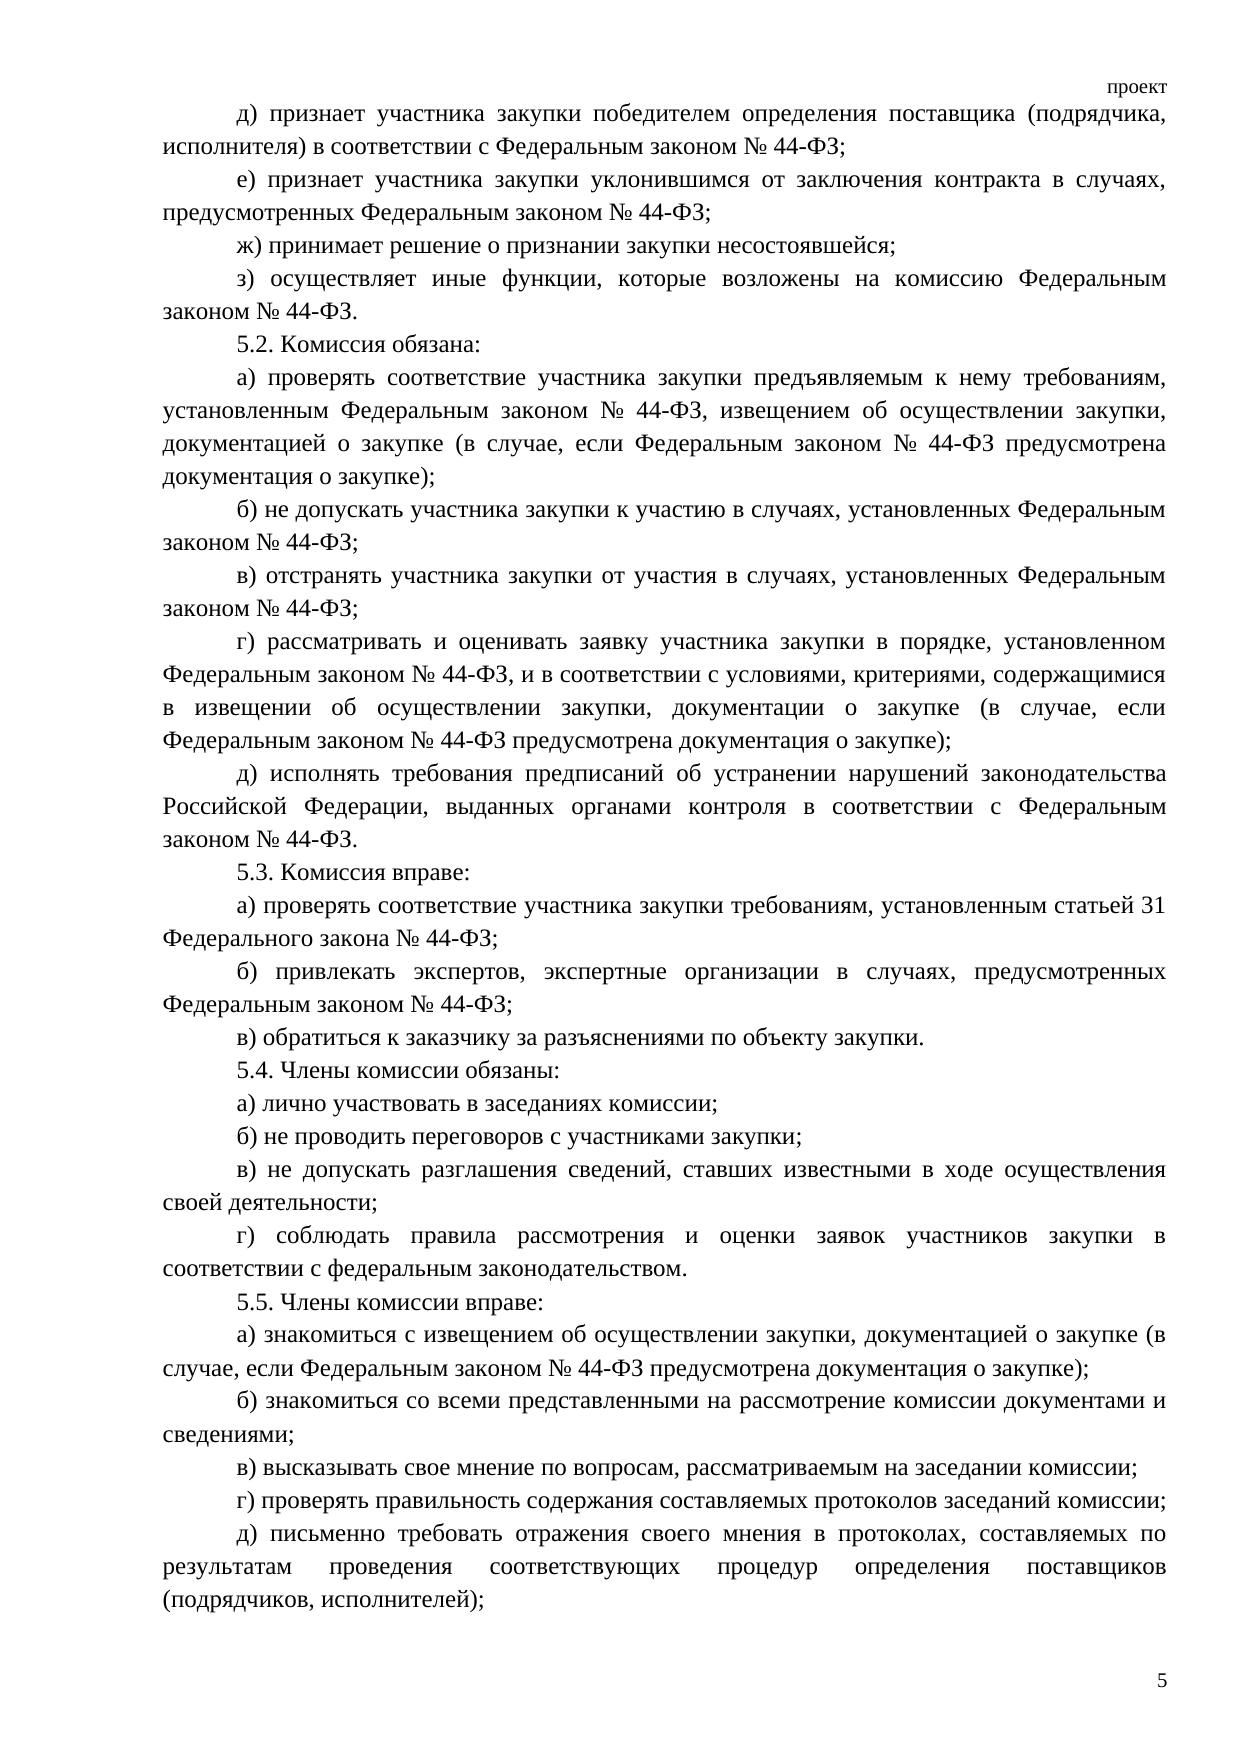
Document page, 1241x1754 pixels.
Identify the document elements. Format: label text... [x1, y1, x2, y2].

text в) обратиться к заказчику за разъяснениями по объекту закупки. [162, 1022, 1167, 1051]
text г) соблюдать правила рассмотрения и оценки заявок участников закупки в соответствии с федеральным законодательством. [162, 1221, 1167, 1282]
text е) признает участника закупки уклонившимся от заключения контракта в случаях, предусмотренных Федеральным законом № 44-ФЗ; [162, 164, 1167, 226]
text в) не допускать разглашения сведений, ставших известными в ходе осуществления своей деятельности; [162, 1154, 1167, 1216]
text б) не допускать участника закупки к участию в случаях, установленных Федеральным законом № 44-ФЗ; [162, 494, 1167, 556]
text з) осуществляет иные функции, которые возложены на комиссию Федеральным законом № 44-ФЗ. [162, 263, 1167, 325]
text 5.5. Члены комиссии вправе: [162, 1287, 1167, 1315]
text б) не проводить переговоров с участниками закупки; [162, 1121, 1167, 1150]
text 5.4. Члены комиссии обязаны: [162, 1055, 1167, 1084]
text в) высказывать свое мнение по вопросам, рассматриваемым на заседании комиссии; [162, 1452, 1167, 1480]
text б) знакомиться со всеми представленными на рассмотрение комиссии документами и сведениями; [162, 1386, 1167, 1447]
text б) привлекать экспертов, экспертные организации в случаях, предусмотренных Федеральным законом № 44-ФЗ; [162, 956, 1167, 1018]
text д) признает участника закупки победителем определения поставщика (подрядчика, исполнителя) в соответствии с Федеральным законом № 44-ФЗ; [162, 98, 1167, 159]
text г) рассматривать и оценивать заявку участника закупки в порядке, установленном Федеральным законом № 44-ФЗ, и в соответствии с условиями, критериями, содержащимися в извещении об осуществлении закупки, документации о закупке (в случае, если Федеральным законом № 44-ФЗ предусмотрена документация о закупке); [162, 626, 1167, 754]
text д) исполнять требования предписаний об устранении нарушений законодательства Российской Федерации, выданных органами контроля в соответствии с Федеральным законом № 44-ФЗ. [162, 758, 1167, 853]
text а) знакомиться с извещением об осуществлении закупки, документацией о закупке (в случае, если Федеральным законом № 44-ФЗ предусмотрена документация о закупке); [162, 1319, 1167, 1381]
text а) проверять соответствие участника закупки требованиям, установленным статьей 31 Федерального закона № 44-ФЗ; [162, 890, 1167, 952]
text а) лично участвовать в заседаниях комиссии; [162, 1088, 1167, 1117]
text 5.3. Комиссия вправе: [162, 857, 1167, 886]
text г) проверять правильность содержания составляемых протоколов заседаний комиссии; [162, 1485, 1167, 1513]
text ж) принимает решение о признании закупки несостоявшейся; [162, 230, 1167, 259]
text 5.2. Комиссия обязана: [162, 329, 1167, 358]
text д) письменно требовать отражения своего мнения в протоколах, составляемых по результатам проведения соответствующих процедур определения поставщиков (подрядчиков, исполнителей); [162, 1518, 1167, 1612]
text а) проверять соответствие участника закупки предъявляемым к нему требованиям, установленным Федеральным законом № 44-ФЗ, извещением об осуществлении закупки, документацией о закупке (в случае, если Федеральным законом № 44-ФЗ предусмотрена документация о закупке); [162, 362, 1167, 490]
text в) отстранять участника закупки от участия в случаях, установленных Федеральным законом № 44-ФЗ; [162, 560, 1167, 622]
